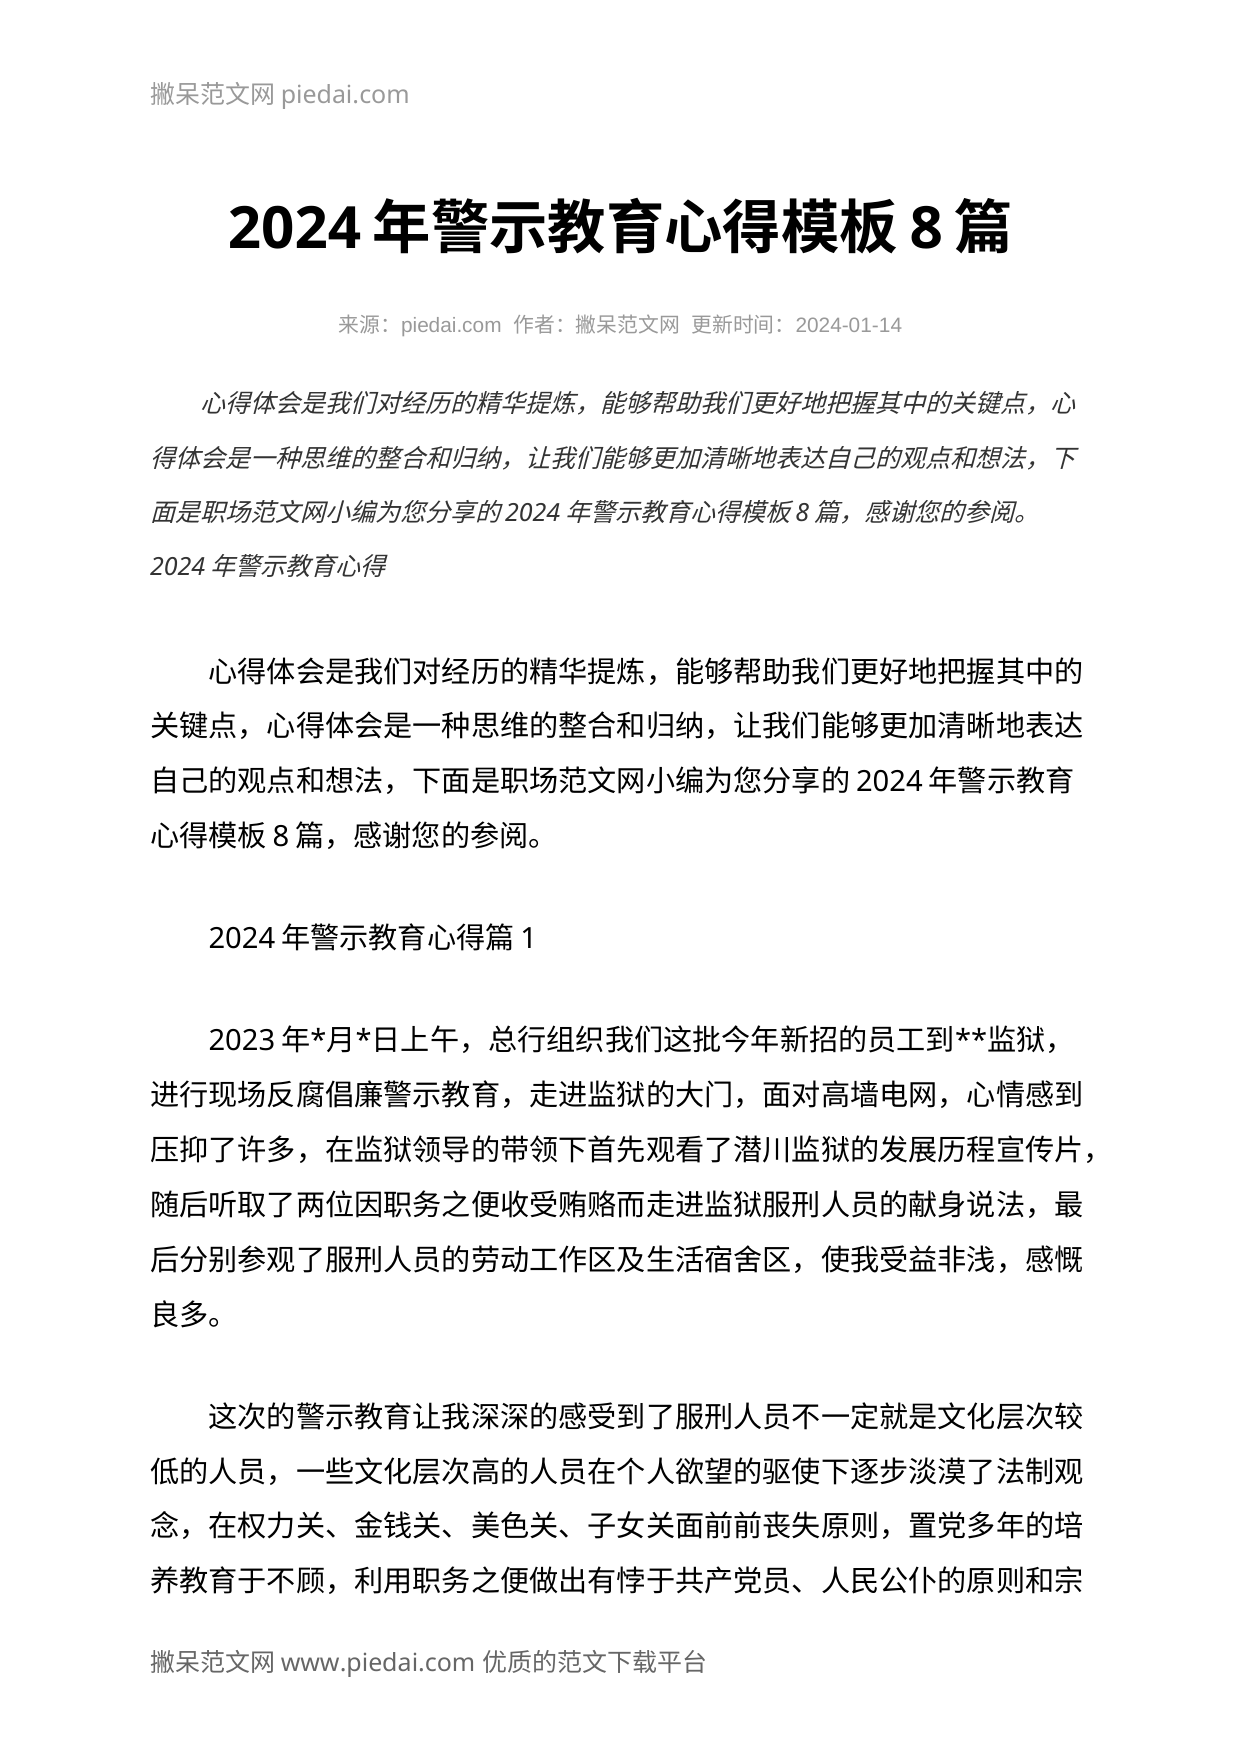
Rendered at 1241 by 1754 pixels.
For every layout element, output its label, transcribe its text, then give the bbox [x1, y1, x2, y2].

text 来源：piedai.com 作者：撇呆范文网 更新时间：2024-01-14 [150, 313, 1090, 337]
text 2024年警示教育心得篇1 [150, 915, 1090, 957]
text 心得体会是我们对经历的精华提炼，能够帮助我们更好地把握其中的关键点，心得体会是一种思维的整合和归纳，让我们能够更加清晰地表达自己的观点和想法，下面是职场范文网小编为您分享的2024年警示教育心得模板8篇，感谢您的参阅。 [150, 648, 1090, 855]
text 心得体会是我们对经历的精华提炼，能够帮助我们更好地把握其中的关键点，心得体会是一种思维的整合和归纳，让我们能够更加清晰地表达自己的观点和想法，下面是职场范文网小编为您分享的2024年警示教育心得模板8篇，感谢您的参阅。2024年警示教育心得 [150, 384, 1090, 583]
text 2023年*月*日上午，总行组织我们这批今年新招的员工到**监狱，进行现场反腐倡廉警示教育，走进监狱的大门，面对高墙电网，心情感到压抑了许多，在监狱领导的带领下首先观看了潜川监狱的发展历程宣传片，随后听取了两位因职务之便收受贿赂而走进监狱服刑人员的献身说法，最后分别参观了服刑人员的劳动工作区及生活宿舍区，使我受益非浅，感慨良多。 [150, 1017, 1090, 1334]
subtitle 2024年警示教育心得模板8篇 [150, 181, 1090, 266]
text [150, 1393, 1090, 1600]
